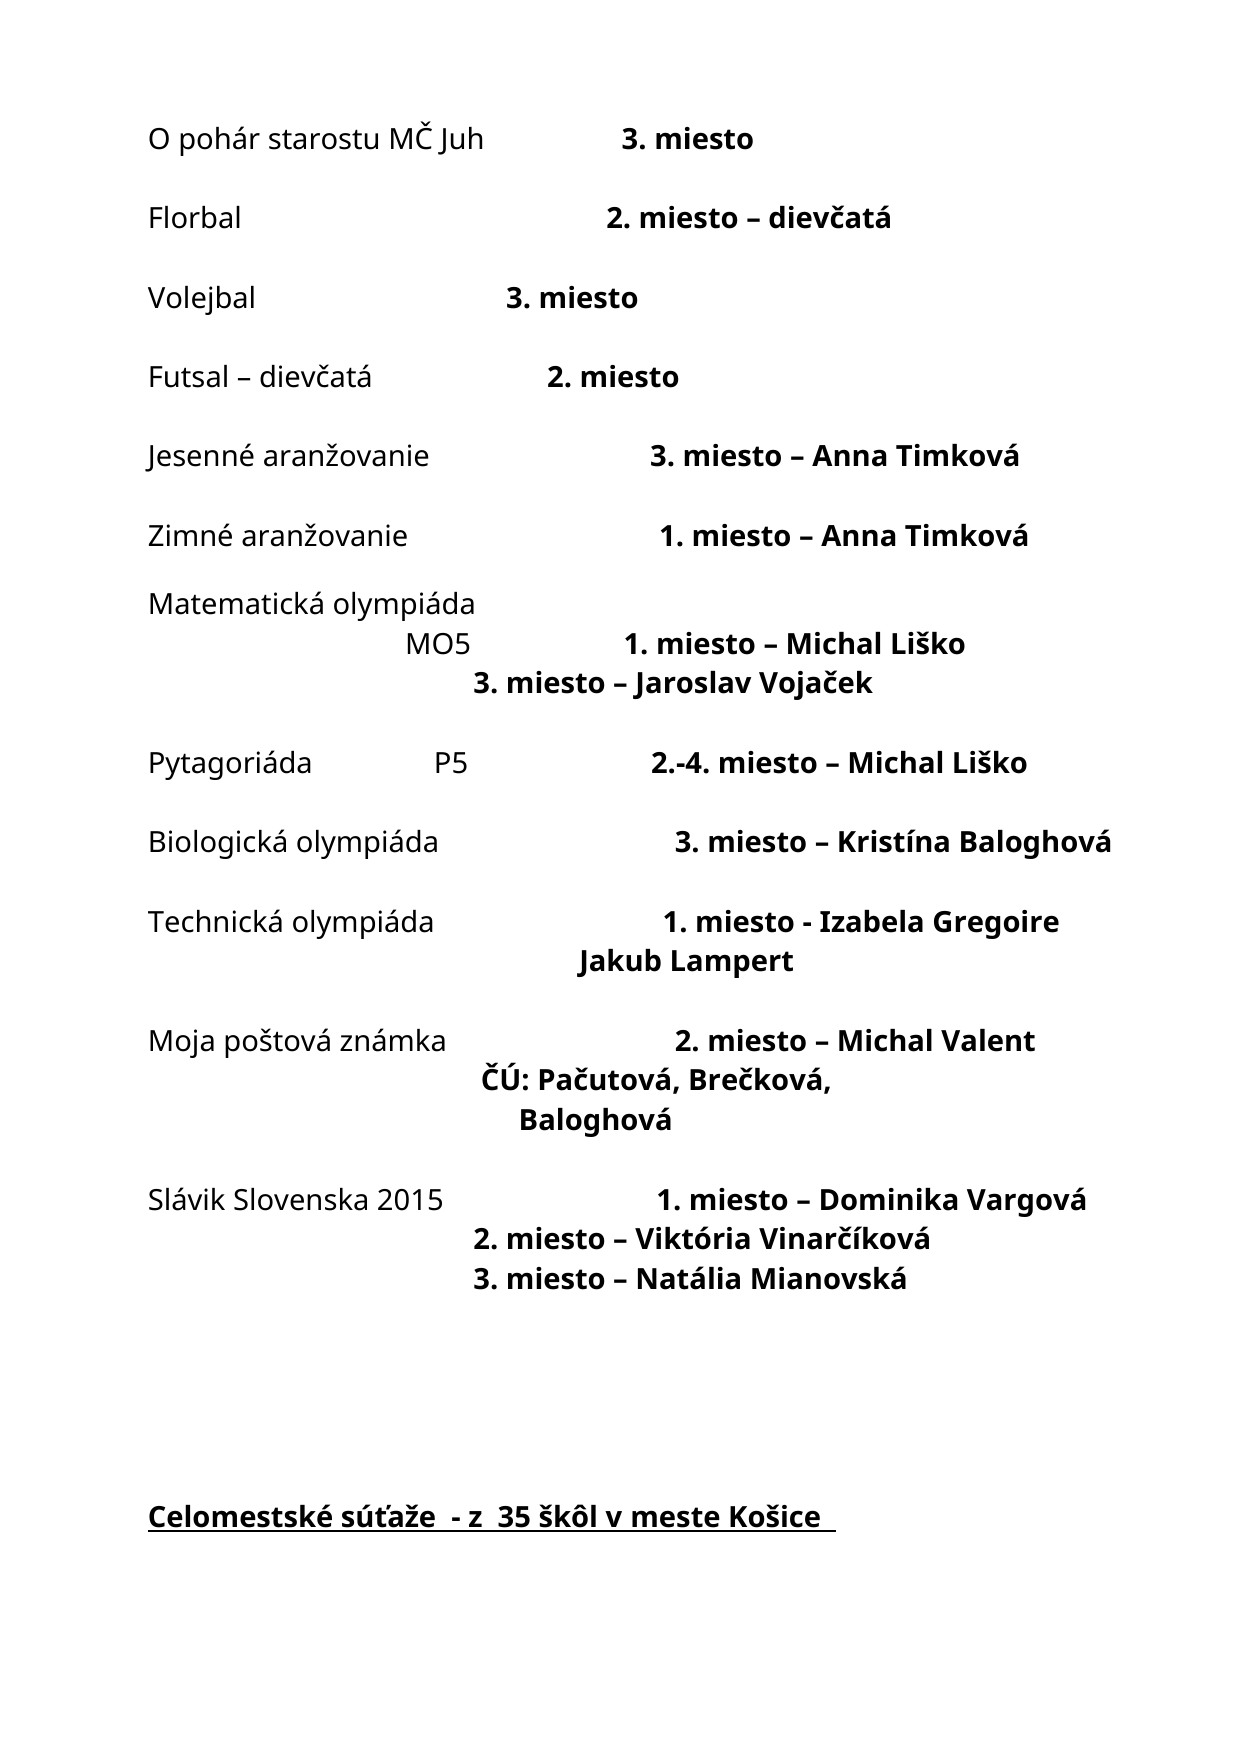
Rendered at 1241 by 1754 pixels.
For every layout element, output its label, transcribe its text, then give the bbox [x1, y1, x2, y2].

text Baloghová [148, 1099, 1152, 1139]
text Biologická olympiáda 3. miesto – Kristína Baloghová [148, 822, 1152, 861]
text Technická olympiáda 1. miesto - Izabela Gregoire [148, 901, 1152, 941]
text Florbal 2. miesto – dievčatá [148, 197, 1152, 237]
text O pohár starostu MČ Juh 3. miesto [148, 118, 1152, 158]
text Celomestské súťaže - z 35 škôl v meste Košice [148, 1496, 1152, 1536]
text Jakub Lampert [148, 941, 1152, 980]
text Moja poštová známka 2. miesto – Michal Valent [148, 1020, 1152, 1060]
text Futsal – dievčatá 2. miesto [148, 356, 1152, 396]
text ČÚ: Pačutová, Brečková, [148, 1060, 1152, 1099]
text 3. miesto – Natália Mianovská [148, 1258, 1152, 1298]
text Zimné aranžovanie 1. miesto – Anna Timková [148, 515, 1152, 555]
text Pytagoriáda P5 2.-4. miesto – Michal Liško [148, 742, 1152, 782]
text 2. miesto – Viktória Vinarčíková [148, 1218, 1152, 1258]
text Slávik Slovenska 2015 1. miesto – Dominika Vargová [148, 1179, 1152, 1218]
text Jesenné aranžovanie 3. miesto – Anna Timková [148, 436, 1152, 475]
text Volejbal 3. miesto [148, 277, 1152, 317]
text 3. miesto – Jaroslav Vojaček [148, 663, 1152, 702]
text MO5 1. miesto – Michal Liško [148, 623, 1152, 663]
text Matematická olympiáda [148, 583, 1152, 623]
